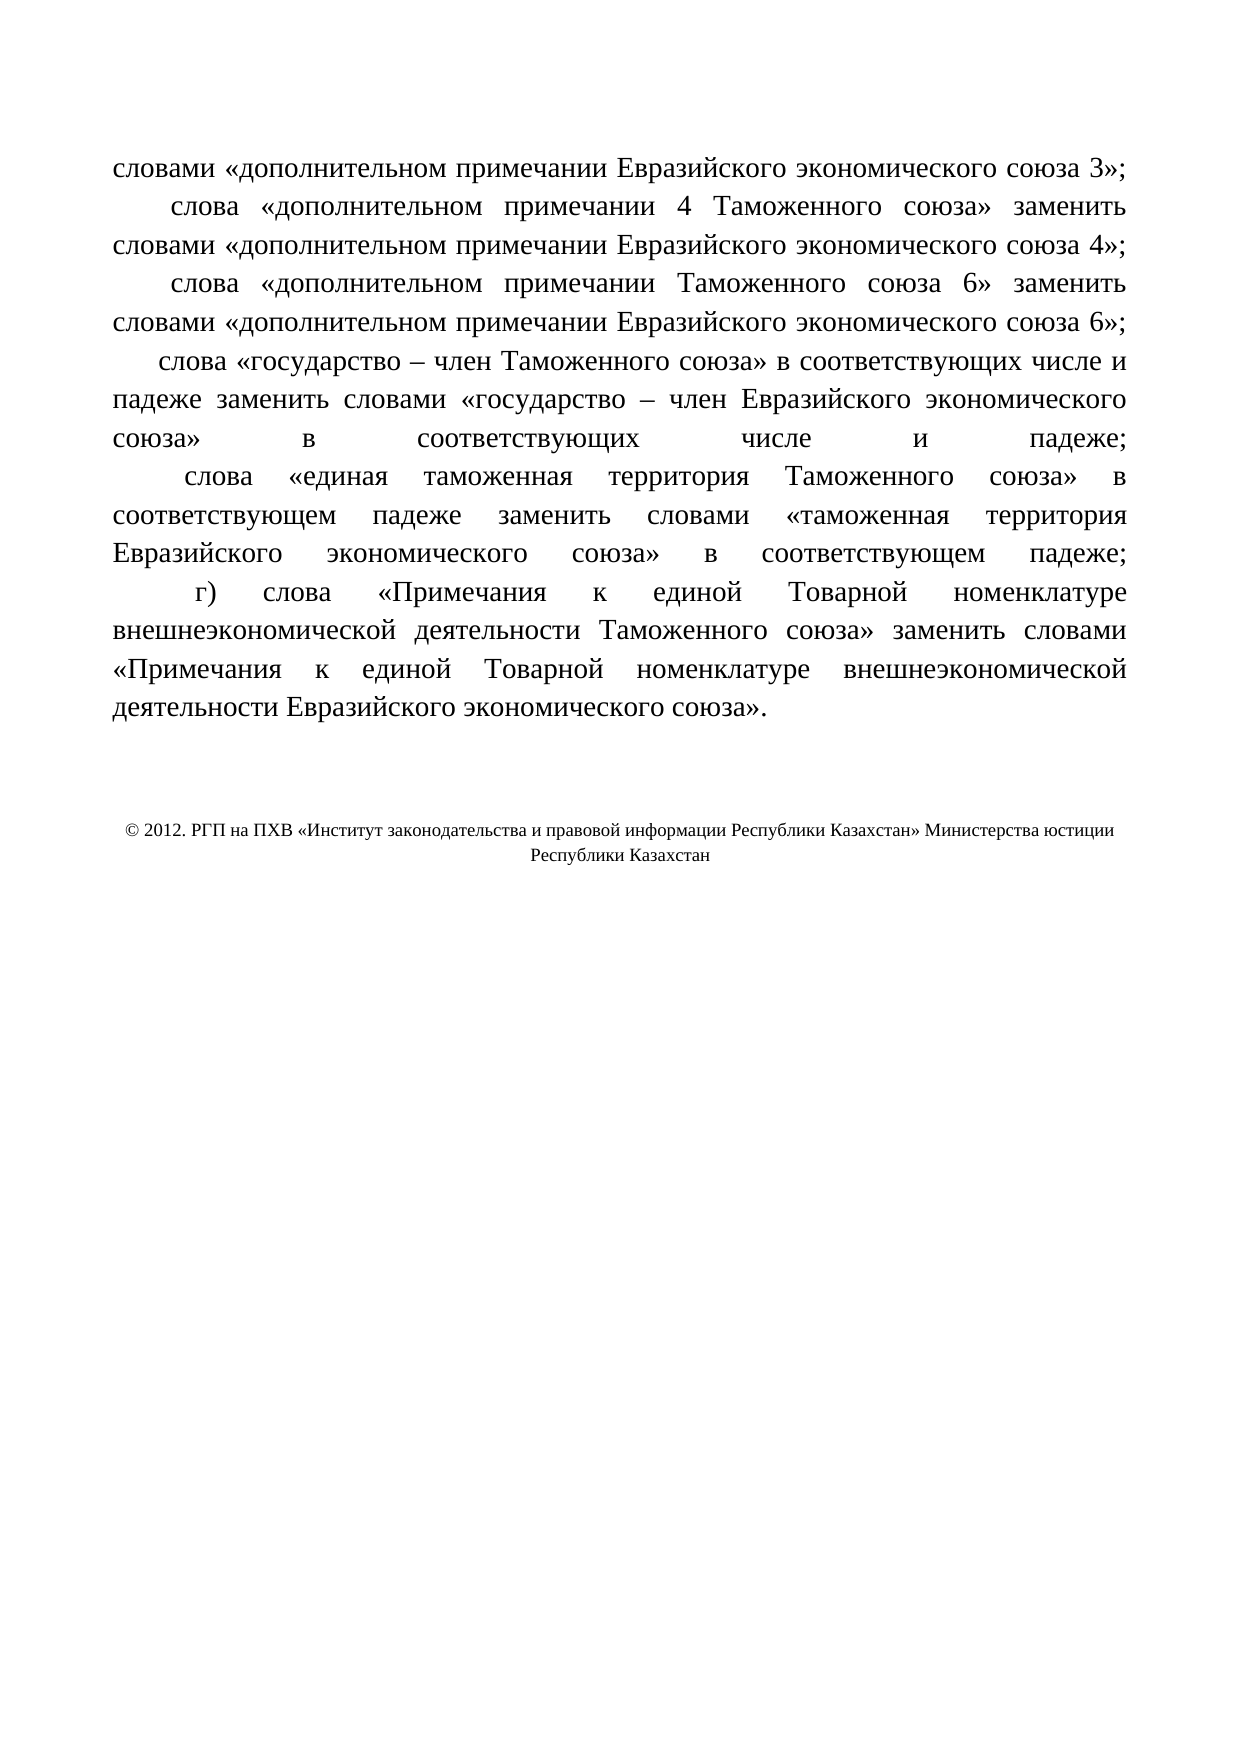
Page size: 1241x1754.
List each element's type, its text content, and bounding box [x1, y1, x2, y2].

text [112, 150, 1128, 723]
text © 2012. РГП на ПХВ «Институт законодательства и правовой информации Республики Казахстан» Министерства юстиции Республики Казахстан [112, 819, 1128, 865]
